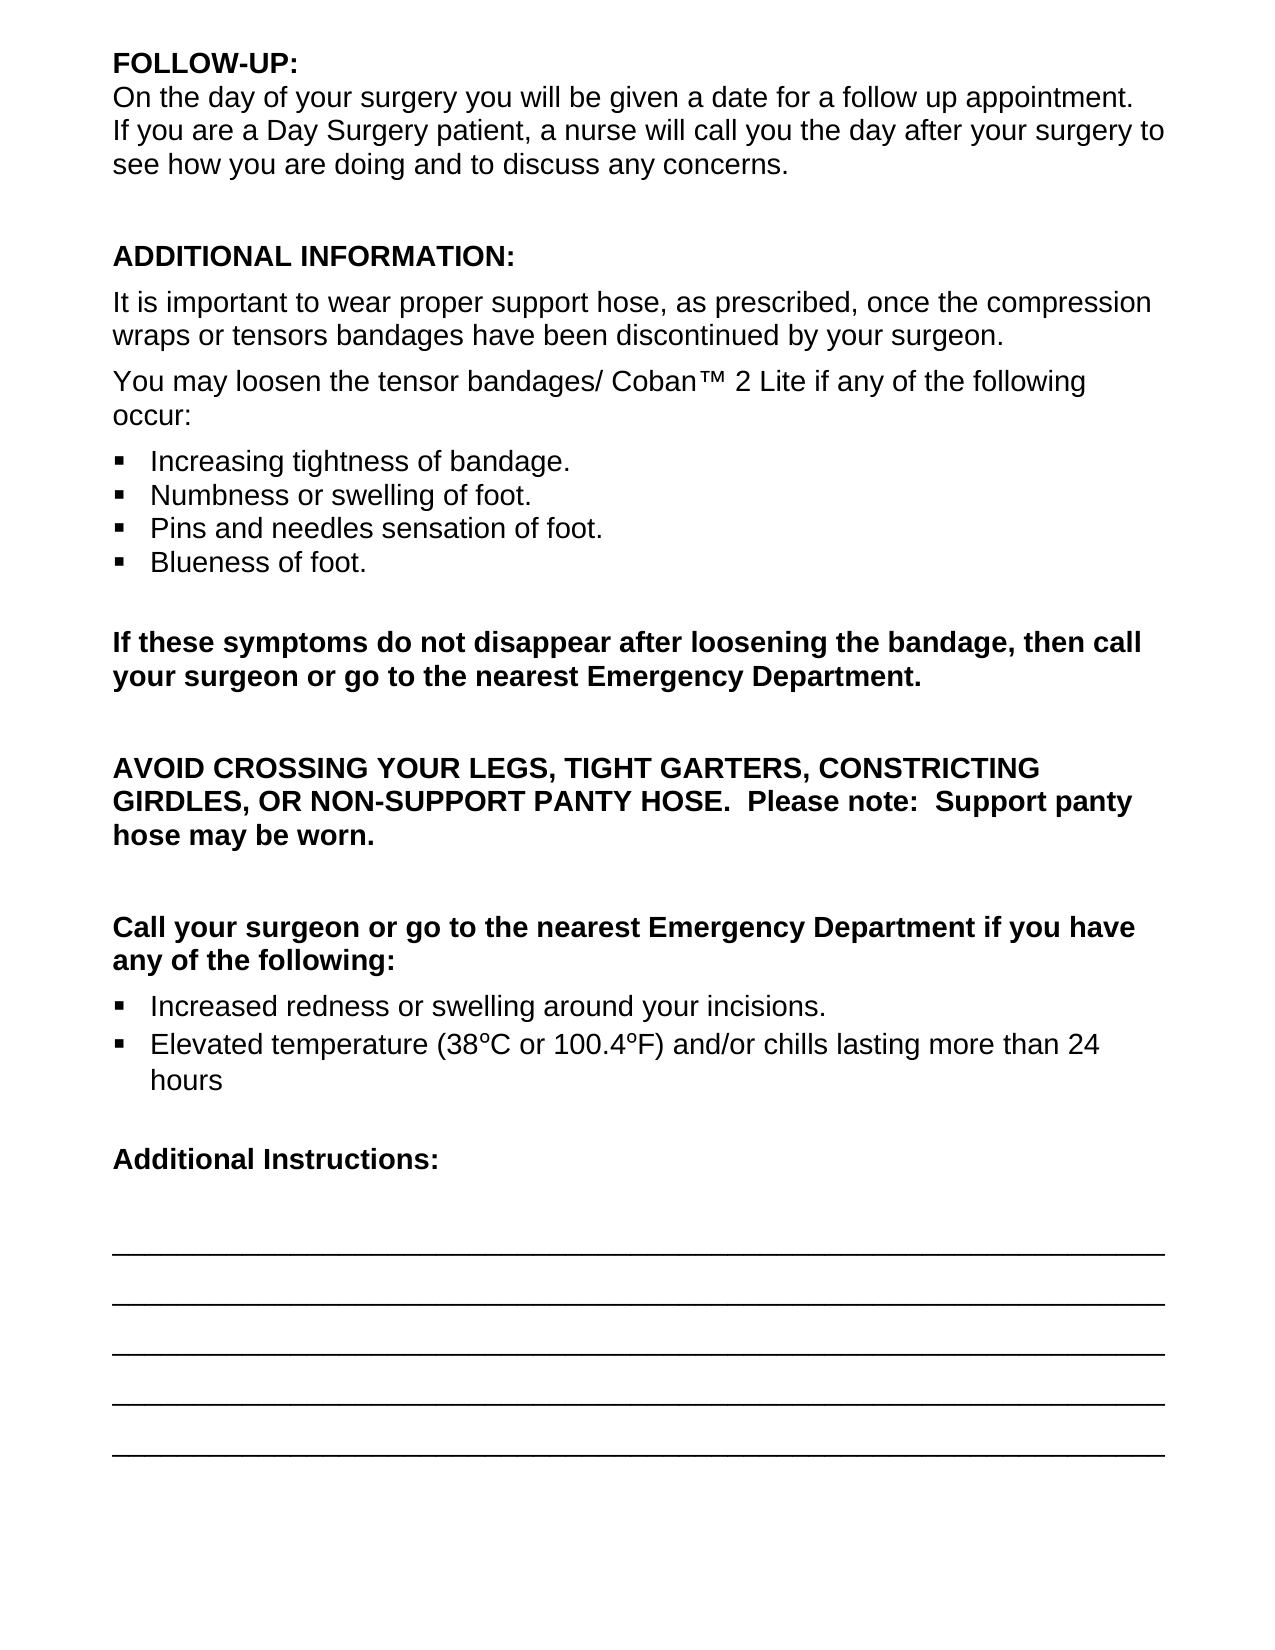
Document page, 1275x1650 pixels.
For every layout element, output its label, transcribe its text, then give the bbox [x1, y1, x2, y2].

list Numbness or swelling of foot. [112, 478, 1172, 511]
text FOLLOW-UP: [112, 46, 1172, 79]
text On the day of your surgery you will be given a date for a follow up appointment. If you are a Day Surgery patient, a nurse will call you the day after your surgery to see how you are doing and to discuss any concerns. [112, 79, 1172, 180]
text It is important to wear proper support hose, as prescribed, once the compression wraps or tensors bandages have been discontinued by your surgeon. [112, 285, 1172, 352]
text ____________________________________________________________________________________________________________________________________________________________________________________________________________________________________________________________________ _________________________________________________________________ [112, 1222, 1172, 1457]
text Additional Instructions: [112, 1142, 1172, 1176]
list Elevated temperature (38ºC or 100.4ºF) and/or chills lasting more than 24 hours [112, 1023, 1172, 1096]
text You may loosen the tensor bandages/ Coban™ 2 Lite if any of the following occur: [112, 364, 1172, 431]
list Pins and needles sensation of foot. [112, 511, 1172, 545]
list Blueness of foot. [112, 545, 1172, 579]
list Increased redness or swelling around your incisions. [112, 989, 1172, 1023]
text If these symptoms do not disappear after loosening the bandage, then call your surgeon or go to the nearest Emergency Department. [112, 625, 1172, 692]
text AVOID CROSSING YOUR LEGS, TIGHT GARTERS, CONSTRICTING GIRDLES, OR NON-SUPPORT PANTY HOSE. Please note: Support panty hose may be worn. [112, 751, 1172, 851]
text Call your surgeon or go to the nearest Emergency Department if you have any of the following: [112, 910, 1172, 977]
text ADDITIONAL INFORMATION: [112, 239, 1172, 272]
list Increasing tightness of bandage. [112, 444, 1172, 478]
